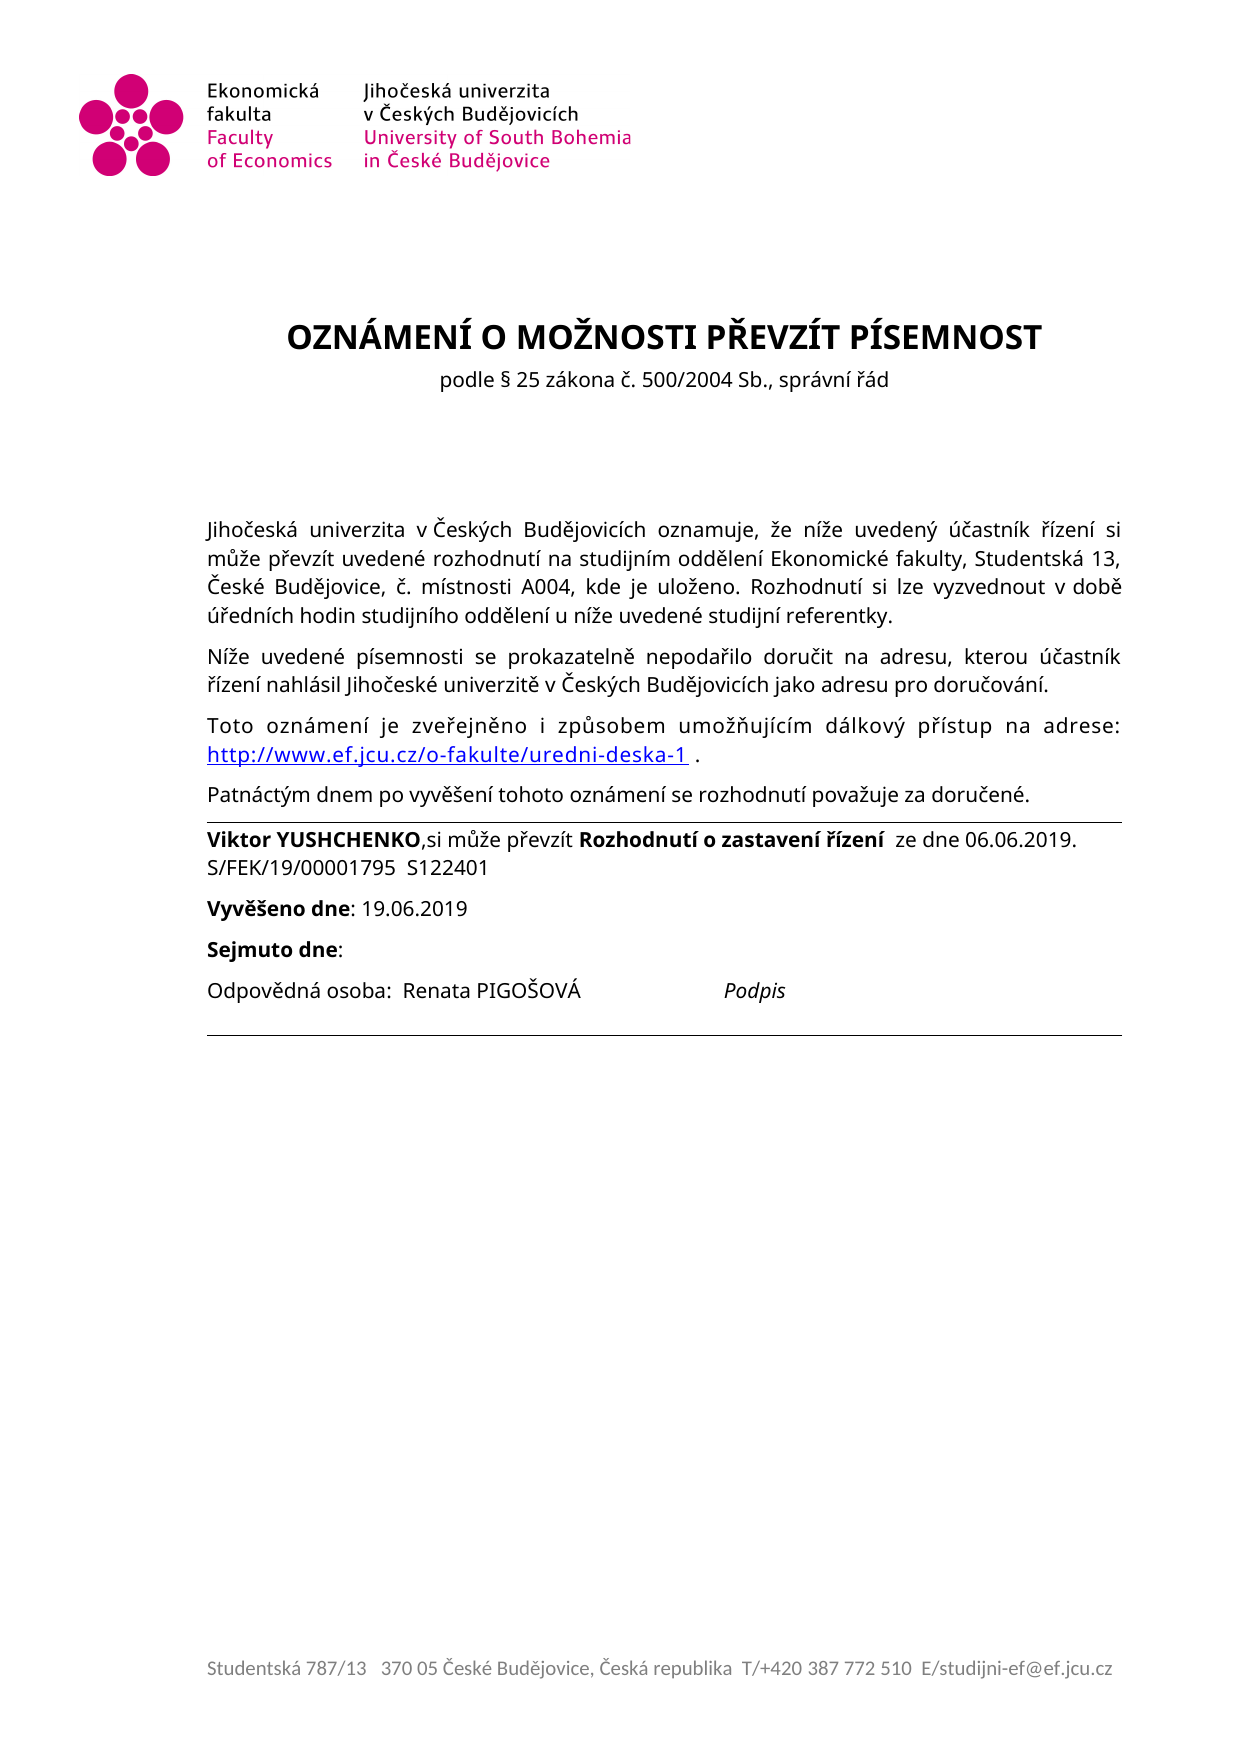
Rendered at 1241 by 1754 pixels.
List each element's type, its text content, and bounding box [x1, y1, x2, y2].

text Viktor YUSHCHENKO,si může převzít Rozhodnutí o zastavení řízení ze dne 06.06.2019. S/FEK/19/00001795 S122401 [207, 823, 1122, 882]
text Odpovědná osoba: Renata PIGOŠOVÁ Podpis [207, 976, 1122, 1004]
text Toto oznámení je zveřejněno i způsobem umožňujícím dálkový přístup na adrese: http://www.ef.jcu.cz/o-fakulte/uredni-deska-1 . [207, 711, 1122, 768]
text Vyvěšeno dne: 19.06.2019 [207, 894, 1122, 922]
text Sejmuto dne: [207, 935, 1122, 963]
text podle § 25 zákona č. 500/2004 Sb., správní řád [207, 366, 1122, 394]
text Patnáctým dnem po vyvěšení tohoto oznámení se rozhodnutí považuje za doručené. [207, 781, 1122, 809]
picture [79, 74, 631, 176]
text OZNÁMENÍ O MOŽNOSTI PŘEVZÍT PÍSEMNOST [207, 314, 1122, 359]
text Jihočeská univerzita v Českých Budějovicích oznamuje, že níže uvedený účastník řízení si může převzít uvedené rozhodnutí na studijním oddělení Ekonomické fakulty, Studentská 13, České Budějovice, č. místnosti A004, kde je uloženo. Rozhodnutí si lze vyzvednout v době úředních hodin studijního oddělení u níže uvedené studijní referentky. [207, 516, 1122, 629]
text Níže uvedené písemnosti se prokazatelně nepodařilo doručit na adresu, kterou účastník řízení nahlásil Jihočeské univerzitě v Českých Budějovicích jako adresu pro doručování. [207, 642, 1122, 699]
